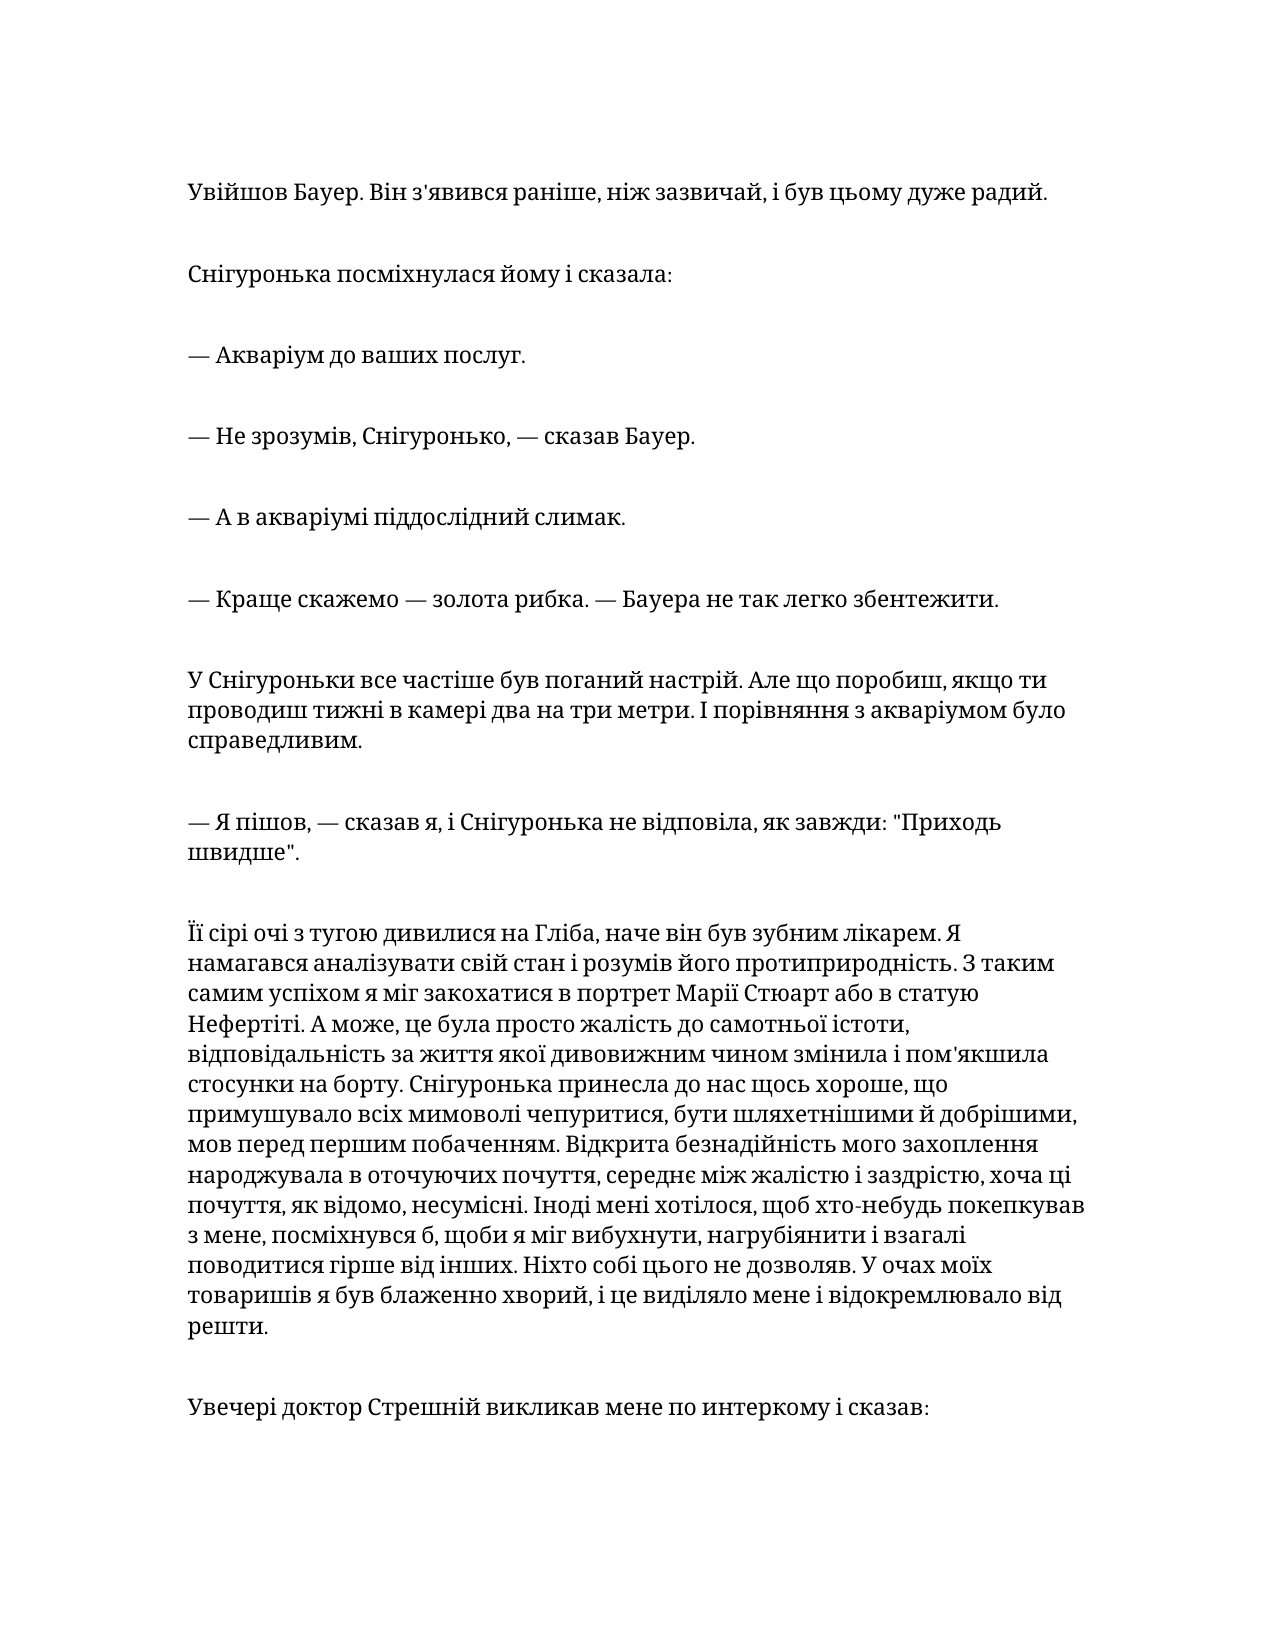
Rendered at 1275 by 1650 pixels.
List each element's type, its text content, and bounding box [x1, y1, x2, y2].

text — Краще скажемо — золота рибка. — Бауера не так легко збентежити. [187, 556, 1087, 613]
text Снігуронька посміхнулася йому і сказала: [187, 231, 1087, 288]
text У Снігуроньки все частіше був поганий настрій. Але що поробиш, якщо ти проводиш тижні в камері два на три метри. І порівняння з акваріумом було справедливим. [187, 637, 1087, 754]
text — Не зрозумів, Снігуронько, — сказав Бауер. [187, 394, 1087, 450]
text Її сірі очі з тугою дивилися на Гліба, наче він був зубним лікарем. Я намагався аналізувати свій стан і розумів його протиприродність. З таким самим успіхом я міг закохатися в портрет Марії Стюарт або в статую Нефертіті. А може, це була просто жалість до самотньої істоти, відповідальність за життя якої дивовижним чином змінила і пом'якшила стосунки на борту. Снігуронька принесла до нас щось хороше, що примушувало всіх мимоволі чепуритися, бути шляхетнішими й добрішими, мов перед першим побаченням. Відкрита безнадійність мого захоплення народжувала в оточуючих почуття, середнє між жалістю і заздрістю, хоча ці почуття, як відомо, несумісні. Іноді мені хотілося, щоб хто-небудь покепкував з мене, посміхнувся б, щоби я міг вибухнути, нагрубіянити і взагалі поводитися гірше від інших. Ніхто собі цього не дозволяв. У очах моїх товаришів я був блаженно хворий, і це виділяло мене і відокремлювало від решти. [187, 891, 1087, 1340]
text — А в акваріумі піддослідний слимак. [187, 475, 1087, 532]
text — Акваріум до ваших послуг. [187, 312, 1087, 369]
text — Я пішов, — сказав я, і Снігуронька не відповіла, як завжди: "Приходь швидше". [187, 779, 1087, 866]
text Увійшов Бауер. Він з'явився раніше, ніж зазвичай, і був цьому дуже радий. [187, 150, 1087, 207]
text Увечері доктор Стрешній викликав мене по интеркому і сказав: [187, 1364, 1087, 1421]
